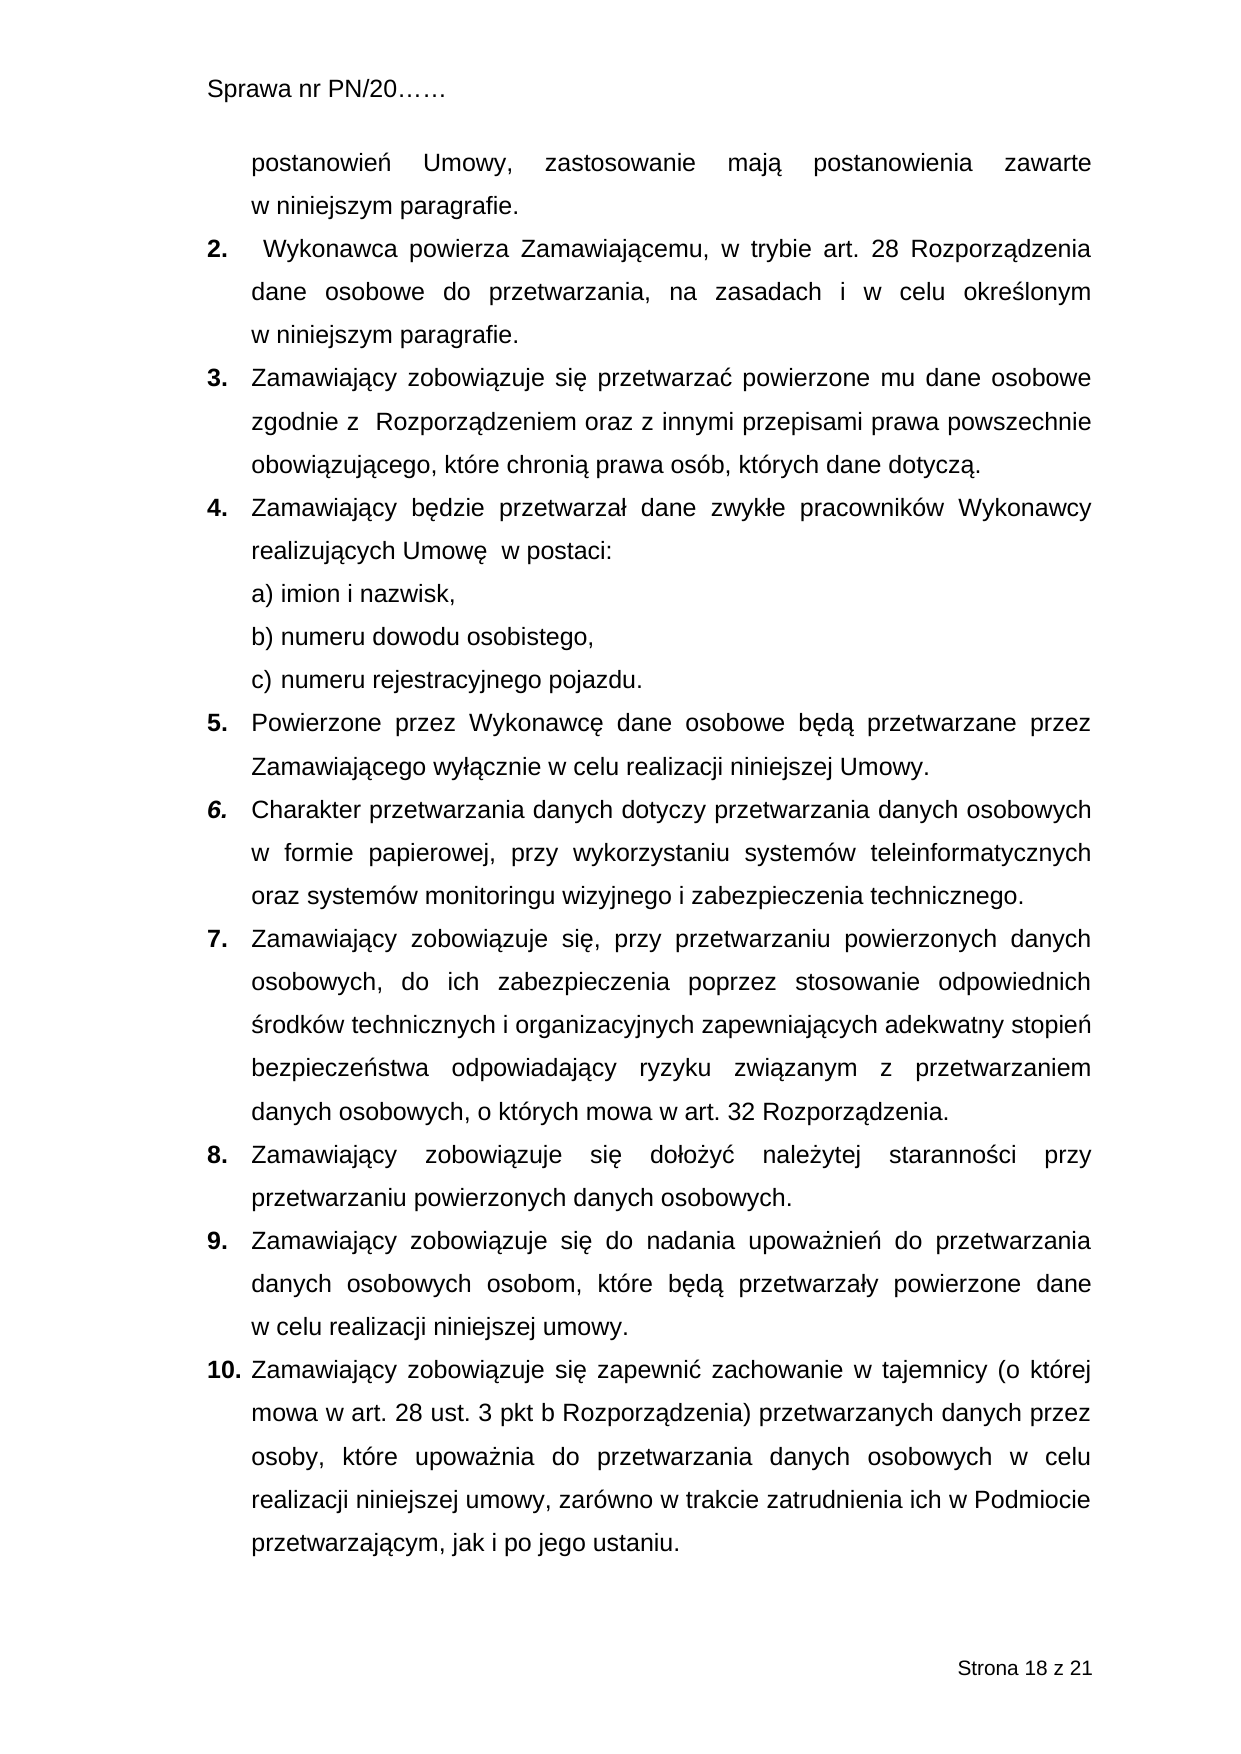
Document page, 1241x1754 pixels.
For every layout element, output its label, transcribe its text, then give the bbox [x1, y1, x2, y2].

list Zamawiający zobowiązuje się do nadania upoważnień do przetwarzania danych osobowych osobom, które będą przetwarzały powierzone dane w celu realizacji niniejszej umowy. [207, 1226, 1092, 1341]
list Zamawiający będzie przetwarzał dane zwykłe pracowników Wykonawcy realizujących Umowę w postaci: [207, 493, 1092, 564]
list Zamawiający zobowiązuje się dołożyć należytej staranności przy przetwarzaniu powierzonych danych osobowych. [207, 1139, 1092, 1211]
list Wykonawca powierza Zamawiającemu, w trybie art. 28 Rozporządzenia dane osobowe do przetwarzania, na zasadach i w celu określonym w niniejszym paragrafie. [207, 234, 1092, 349]
list Zamawiający zobowiązuje się, przy przetwarzaniu powierzonych danych osobowych, do ich zabezpieczenia poprzez stosowanie odpowiednich środków technicznych i organizacyjnych zapewniających adekwatny stopień bezpieczeństwa odpowiadający ryzyku związanym z przetwarzaniem danych osobowych, o których mowa w art. 32 Rozporządzenia. [207, 924, 1092, 1125]
list imion i nazwisk, [251, 579, 1092, 608]
list Zamawiający zobowiązuje się zapewnić zachowanie w tajemnicy (o której mowa w art. 28 ust. 3 pkt b Rozporządzenia) przetwarzanych danych przez osoby, które upoważnia do przetwarzania danych osobowych w celu realizacji niniejszej umowy, zarówno w trakcie zatrudnienia ich w Podmiocie przetwarzającym, jak i po jego ustaniu. [207, 1355, 1092, 1556]
list numeru dowodu osobistego, [251, 622, 1092, 651]
list numeru rejestracyjnego pojazdu. [251, 665, 1092, 694]
list Charakter przetwarzania danych dotyczy przetwarzania danych osobowych w formie papierowej, przy wykorzystaniu systemów teleinformatycznych oraz systemów monitoringu wizyjnego i zabezpieczenia technicznego. [207, 794, 1092, 909]
list Zamawiający zobowiązuje się przetwarzać powierzone mu dane osobowe zgodnie z Rozporządzeniem oraz z innymi przepisami prawa powszechnie obowiązującego, które chronią prawa osób, których dane dotyczą. [207, 363, 1092, 478]
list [207, 148, 1092, 219]
list Powierzone przez Wykonawcę dane osobowe będą przetwarzane przez Zamawiającego wyłącznie w celu realizacji niniejszej Umowy. [207, 708, 1092, 780]
